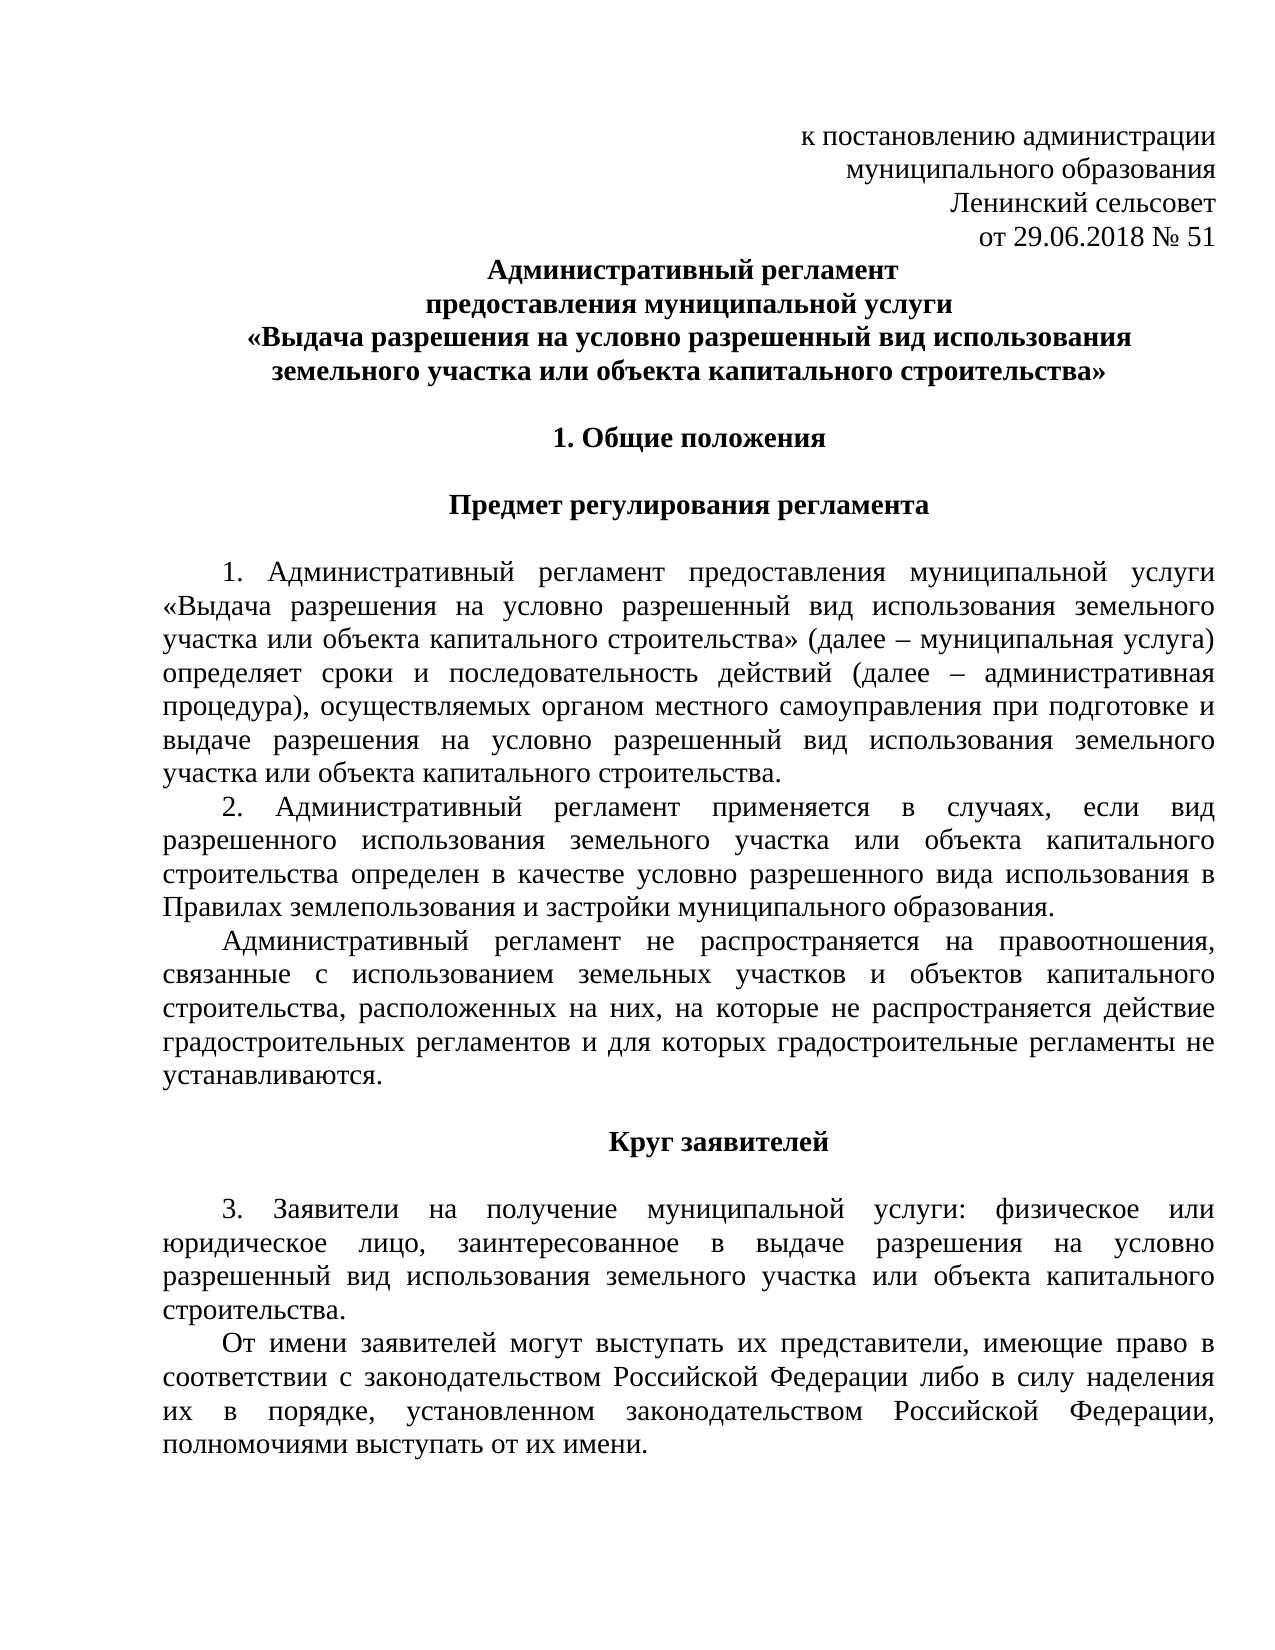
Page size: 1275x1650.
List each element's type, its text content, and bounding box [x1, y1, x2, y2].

text муниципального образования [162, 152, 1216, 185]
title предоставления муниципальной услуги [162, 286, 1216, 319]
text Административный регламент не распространяется на правоотношения, связанные с использованием земельных участков и объектов капитального строительства, расположенных на них, на которые не распространяется действие градостроительных регламентов и для которых градостроительные регламенты не устанавливаются. [162, 923, 1216, 1091]
text 1. Общие положения [162, 420, 1216, 453]
text Круг заявителей [162, 1124, 1216, 1158]
title Административный регламент [162, 252, 1216, 286]
text Ленинский сельсовет [162, 185, 1216, 219]
title «Выдача разрешения на условно разрешенный вид использования [162, 319, 1216, 353]
title от 29.06.2018 № 51 [162, 219, 1216, 252]
title земельного участка или объекта капитального строительства» [162, 353, 1216, 386]
text 1. Административный регламент предоставления муниципальной услуги «Выдача разрешения на условно разрешенный вид использования земельного участка или объекта капитального строительства» (далее – муниципальная услуга) определяет сроки и последовательность действий (далее – административная процедура), осуществляемых органом местного самоуправления при подготовке и выдаче разрешения на условно разрешенный вид использования земельного участка или объекта капитального строительства. [162, 554, 1216, 789]
text Предмет регулирования регламента [162, 487, 1216, 521]
text к постановлению администрации [162, 118, 1216, 152]
text 3. Заявители на получение муниципальной услуги: физическое или юридическое лицо, заинтересованное в выдаче разрешения на условно разрешенный вид использования земельного участка или объекта капитального строительства. [162, 1191, 1216, 1326]
text 2. Административный регламент применяется в случаях, если вид разрешенного использования земельного участка или объекта капитального строительства определен в качестве условно разрешенного вида использования в Правилах землепользования и застройки муниципального образования. [162, 789, 1216, 923]
text От имени заявителей могут выступать их представители, имеющие право в соответствии с законодательством Российской Федерации либо в силу наделения их в порядке, установленном законодательством Российской Федерации, полномочиями выступать от их имени. [162, 1326, 1216, 1460]
